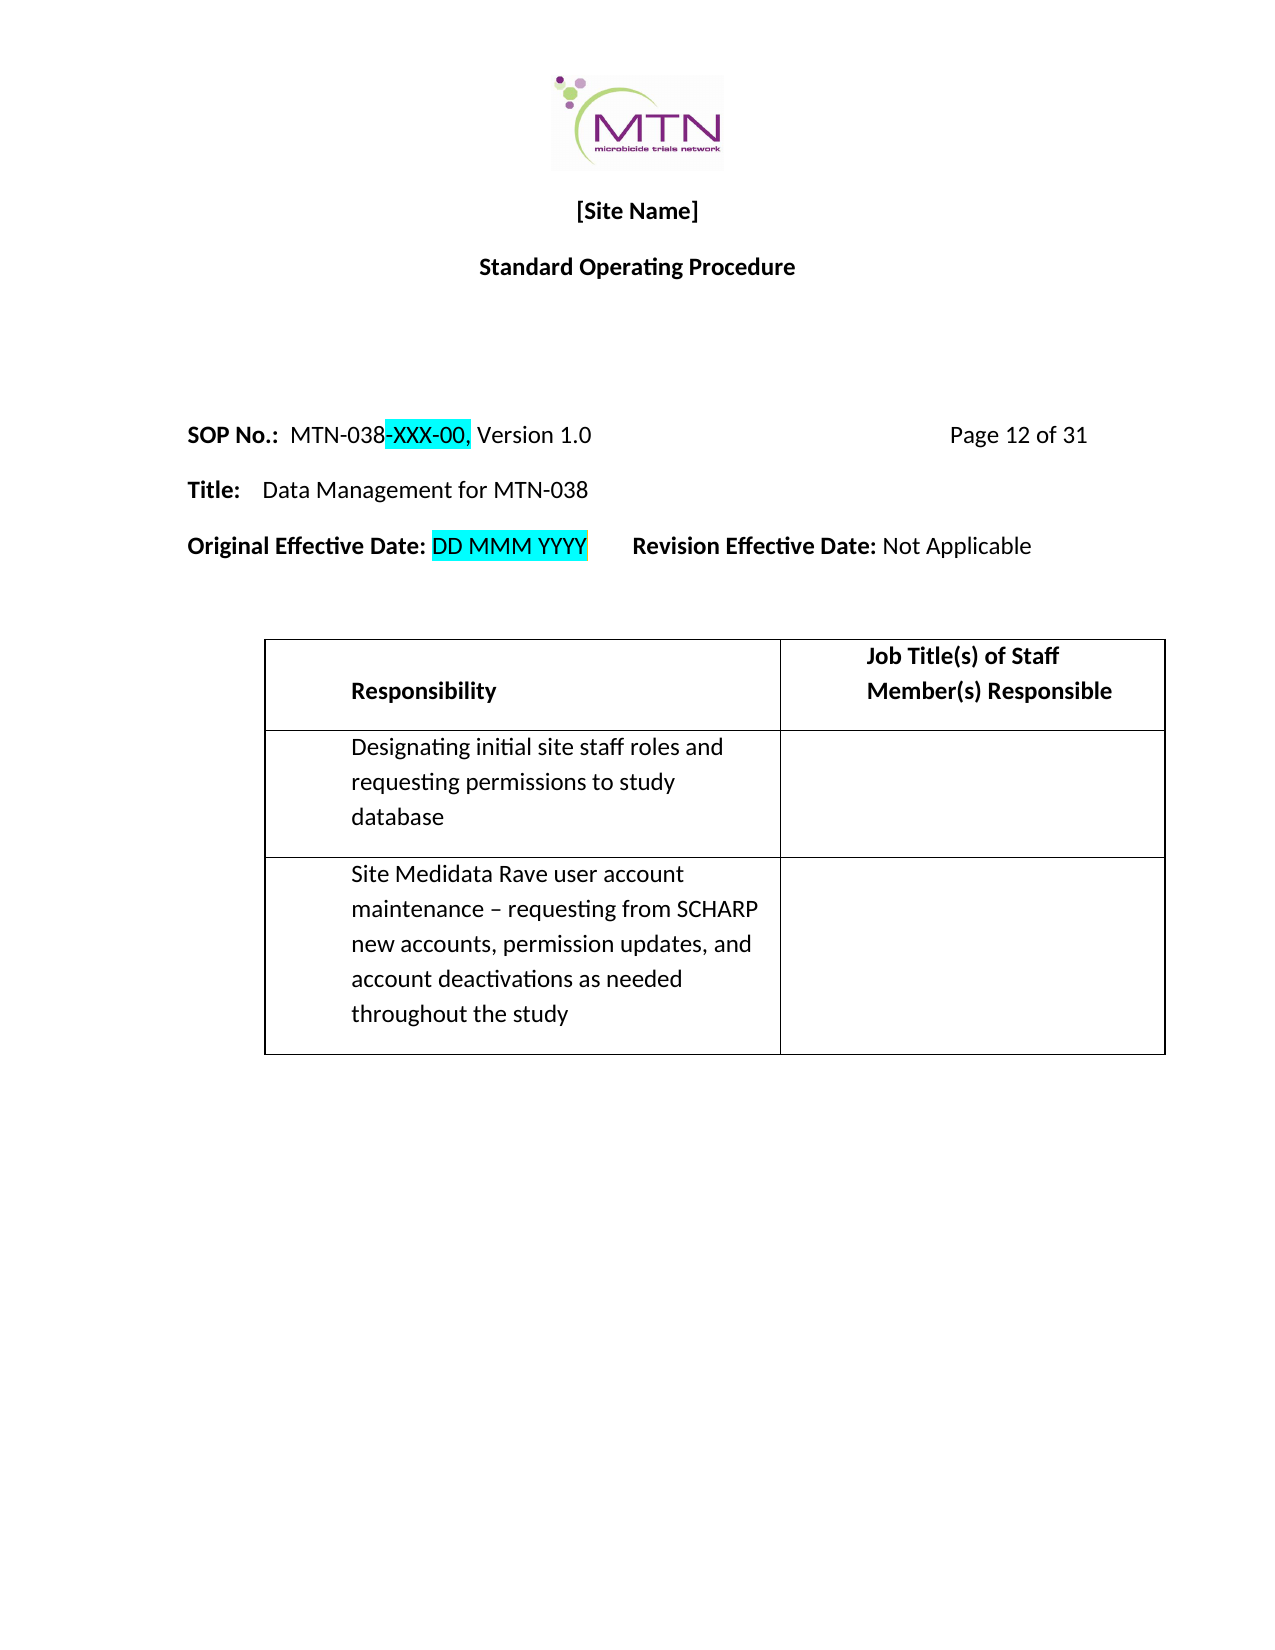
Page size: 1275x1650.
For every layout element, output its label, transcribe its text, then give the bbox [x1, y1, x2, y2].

table_header Job Title(s) of Staff Member(s) Responsible [781, 640, 1164, 730]
table_cell [781, 858, 1164, 1054]
table_cell Designating initial site staff roles and requesting permissions to study database [266, 731, 780, 857]
table_cell [781, 731, 1164, 857]
table_cell Site Medidata Rave user account maintenance – requesting from SCHARP new accounts, permission updates, and account deactivations as needed throughout the study [266, 858, 780, 1054]
table_header Responsibility [266, 640, 780, 730]
